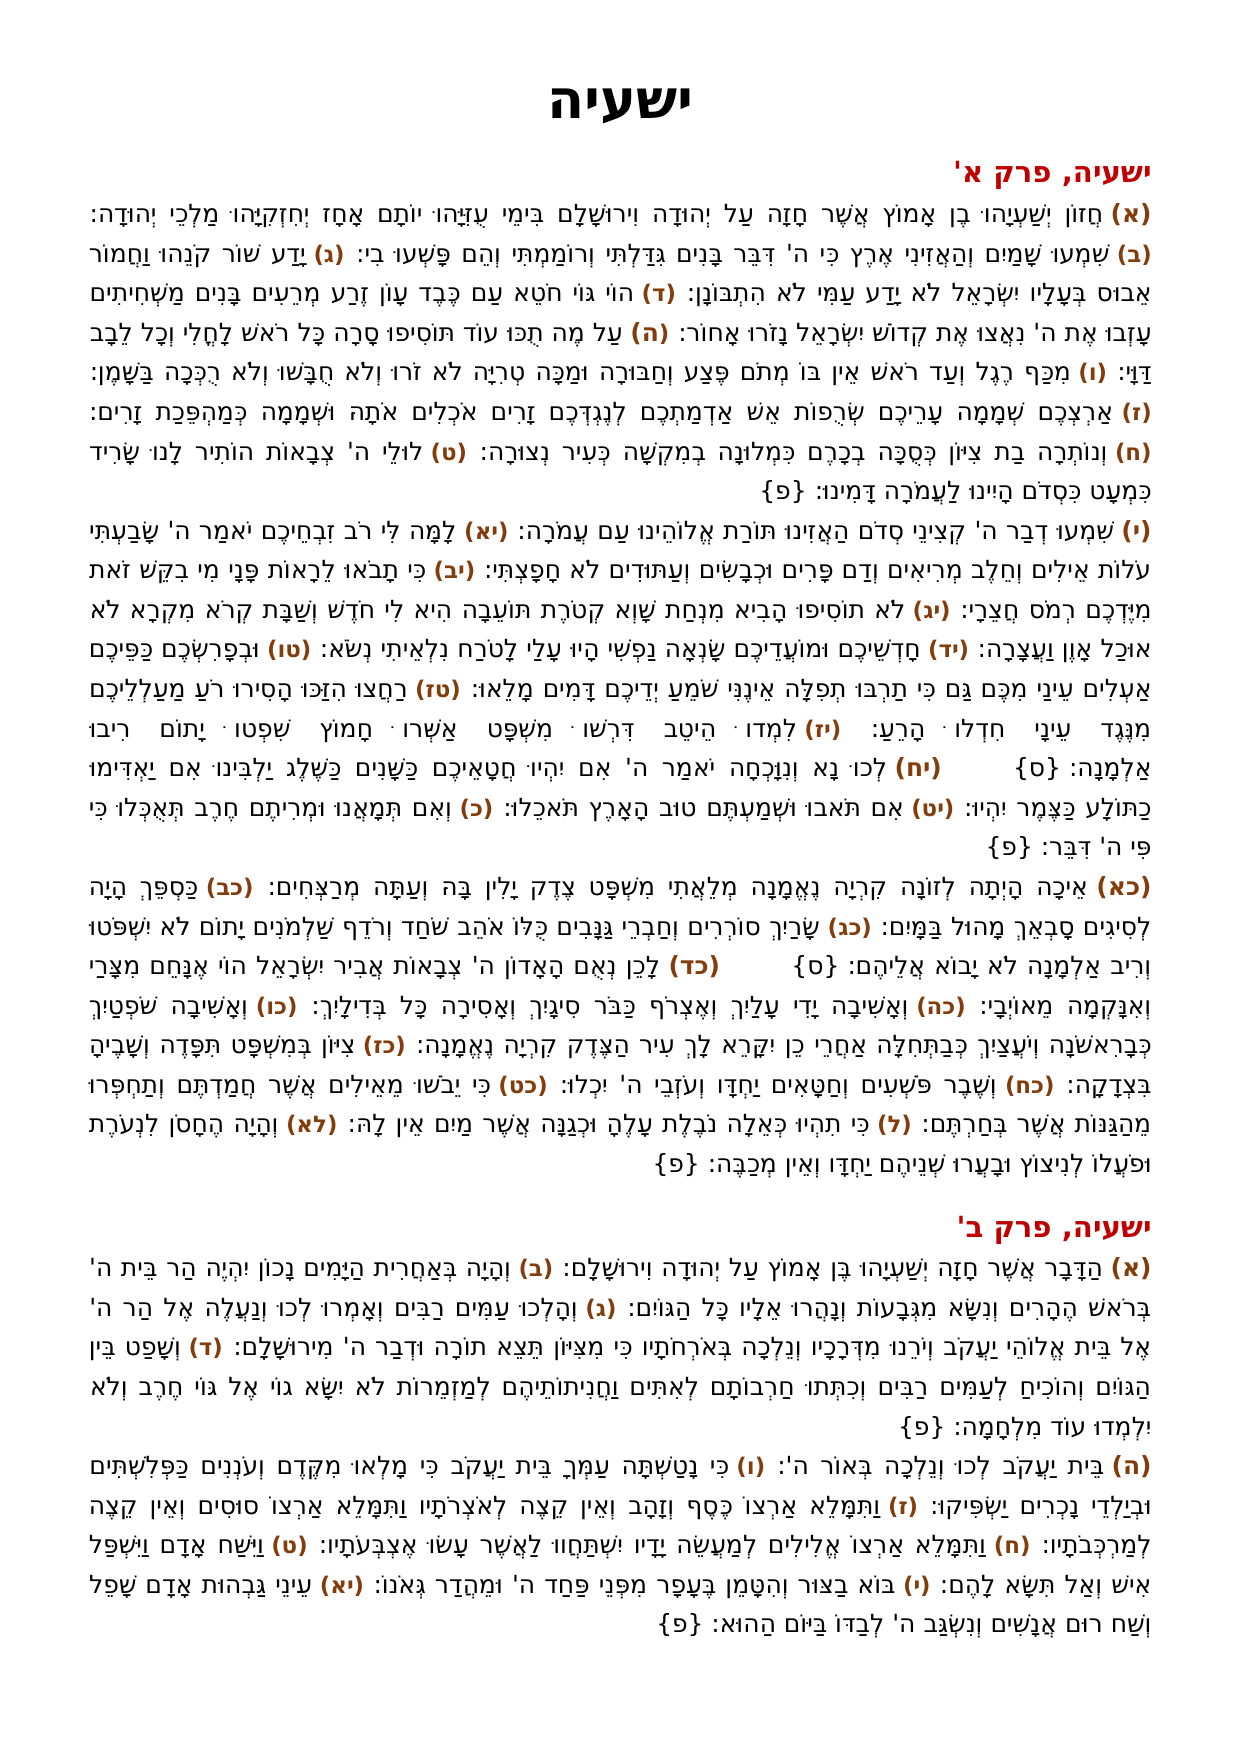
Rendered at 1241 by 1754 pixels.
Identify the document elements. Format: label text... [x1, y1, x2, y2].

text ישעיה [89, 89, 1152, 126]
text (ה) בֵּית יַעֲקֹב לְכוּ וְנֵלְכָה בְּאוֹר ה': (ו) כִּי נָטַשְׁתָּה עַמְּךָ בֵּית יַעֲקֹב כִּי מָלְאוּ מִקֶּדֶם וְעֹנְנִים כַּפְּלִשְׁתִּים וּבְיַלְדֵי נָכְרִים יַשְׂפִּיקוּ: (ז) וַתִּמָּלֵא אַרְצוֹ כֶּסֶף וְזָהָב וְאֵין קֵצֶה לְאֹצְרֹתָיו וַתִּמָּלֵא אַרְצוֹ סוּסִים וְאֵין קֵצֶה לְמַרְכְּבֹתָיו: (ח) וַתִּמָּלֵא אַרְצוֹ אֱלִילִים לְמַעֲשֵׂה יָדָיו יִשְׁתַּחֲווּ לַאֲשֶׁר עָשׂוּ אֶצְבְּעֹתָיו: (ט) וַיִּשַּׁח אָדָם וַיִּשְׁפַּל אִישׁ וְאַל תִּשָּׂא לָהֶם: (י) בּוֹא בַצּוּר וְהִטָּמֵן בֶּעָפָר מִפְּנֵי פַּחַד ה' וּמֵהֲדַר גְּאֹנוֹ: (יא) עֵינֵי גַּבְהוּת אָדָם שָׁפֵל וְשַׁח רוּם אֲנָשִׁים וְנִשְׂגַּב ה' לְבַדּוֹ בַּיּוֹם הַהוּא: {פ} [89, 1443, 1152, 1641]
text ישעיה, פרק א' [89, 151, 1152, 191]
text (א) חֲזוֹן יְשַׁעְיָהוּ בֶן אָמוֹץ אֲשֶׁר חָזָה עַל יְהוּדָה וִירוּשָׁלִָם בִּימֵי עֻזִּיָּהוּ יוֹתָם אָחָז יְחִזְקִיָּהוּ מַלְכֵי יְהוּדָה: (ב) שִׁמְעוּ שָׁמַיִם וְהַאֲזִינִי אֶרֶץ כִּי ה' דִּבֵּר בָּנִים גִּדַּלְתִּי וְרוֹמַמְתִּי וְהֵם פָּשְׁעוּ בִי: (ג) יָדַע שׁוֹר קֹנֵהוּ וַחֲמוֹר אֵבוּס בְּעָלָיו יִשְׂרָאֵל לֹא יָדַע עַמִּי לֹא הִתְבּוֹנָן: (ד) הוֹי גּוֹי חֹטֵא עַם כֶּבֶד עָוֹן זֶרַע מְרֵעִים בָּנִים מַשְׁחִיתִים עָזְבוּ אֶת ה' נִאֲצוּ אֶת קְדוֹשׁ יִשְׂרָאֵל נָזֹרוּ אָחוֹר: (ה) עַל מֶה תֻכּוּ עוֹד תּוֹסִיפוּ סָרָה כָּל רֹאשׁ לָחֳלִי וְכָל לֵבָב דַּוָּי: (ו) מִכַּף רֶגֶל וְעַד רֹאשׁ אֵין בּוֹ מְתֹם פֶּצַע וְחַבּוּרָה וּמַכָּה טְרִיָּה לֹא זֹרוּ וְלֹא חֻבָּשׁוּ וְלֹא רֻכְּכָה בַּשָּׁמֶן: (ז) אַרְצְכֶם שְׁמָמָה עָרֵיכֶם שְׂרֻפוֹת אֵשׁ אַדְמַתְכֶם לְנֶגְדְּכֶם זָרִים אֹכְלִים אֹתָהּ וּשְׁמָמָה כְּמַהְפֵּכַת זָרִים: (ח) וְנוֹתְרָה בַת צִיּוֹן כְּסֻכָּה בְכָרֶם כִּמְלוּנָה בְמִקְשָׁה כְּעִיר נְצוּרָה: (ט) לוּלֵי ה' צְבָאוֹת הוֹתִיר לָנוּ שָׂרִיד כִּמְעָט כִּסְדֹם הָיִינוּ לַעֲמֹרָה דָּמִינוּ: {פ} [89, 191, 1152, 507]
text (כא) אֵיכָה הָיְתָה לְזוֹנָה קִרְיָה נֶאֱמָנָה מְלֵאֲתִי מִשְׁפָּט צֶדֶק יָלִין בָּהּ וְעַתָּה מְרַצְּחִים: (כב) כַּסְפֵּךְ הָיָה לְסִיגִים סָבְאֵךְ מָהוּל בַּמָּיִם: (כג) שָׂרַיִךְ סוֹרְרִים וְחַבְרֵי גַּנָּבִים כֻּלּוֹ אֹהֵב שֹׁחַד וְרֹדֵף שַׁלְמֹנִים יָתוֹם לֹא יִשְׁפֹּטוּ וְרִיב אַלְמָנָה לֹא יָבוֹא אֲלֵיהֶם: {ס} (כד) לָכֵן נְאֻם הָאָדוֹן ה' צְבָאוֹת אֲבִיר יִשְׂרָאֵל הוֹי אֶנָּחֵם מִצָּרַי וְאִנָּקְמָה מֵאוֹיְבָי: (כה) וְאָשִׁיבָה יָדִי עָלַיִךְ וְאֶצְרֹף כַּבֹּר סִיגָיִךְ וְאָסִירָה כָּל בְּדִילָיִךְ: (כו) וְאָשִׁיבָה שֹׁפְטַיִךְ כְּבָרִאשֹׁנָה וְיֹעֲצַיִךְ כְּבַתְּחִלָּה אַחֲרֵי כֵן יִקָּרֵא לָךְ עִיר הַצֶּדֶק קִרְיָה נֶאֱמָנָה: (כז) צִיּוֹן בְּמִשְׁפָּט תִּפָּדֶה וְשָׁבֶיהָ בִּצְדָקָה: (כח) וְשֶׁבֶר פֹּשְׁעִים וְחַטָּאִים יַחְדָּו וְעֹזְבֵי ה' יִכְלוּ: (כט) כִּי יֵבֹשׁוּ מֵאֵילִים אֲשֶׁר חֲמַדְתֶּם וְתַחְפְּרוּ מֵהַגַּנּוֹת אֲשֶׁר בְּחַרְתֶּם: (ל) כִּי תִהְיוּ כְּאֵלָה נֹבֶלֶת עָלֶהָ וּכְגַנָּה אֲשֶׁר מַיִם אֵין לָהּ: (לא) וְהָיָה הֶחָסֹן לִנְעֹרֶת וּפֹעֲלוֹ לְנִיצוֹץ וּבָעֲרוּ שְׁנֵיהֶם יַחְדָּו וְאֵין מְכַבֶּה: {פ} [89, 864, 1152, 1180]
text (י) שִׁמְעוּ דְבַר ה' קְצִינֵי סְדֹם הַאֲזִינוּ תּוֹרַת אֱלוֹהֵינוּ עַם עֲמֹרָה: (יא) לָמָּה לִּי רֹב זִבְחֵיכֶם יֹאמַר ה' שָׂבַעְתִּי עֹלוֹת אֵילִים וְחֵלֶב מְרִיאִים וְדַם פָּרִים וּכְבָשִׂים וְעַתּוּדִים לֹא חָפָצְתִּי: (יב) כִּי תָבֹאוּ לֵרָאוֹת פָּנָי מִי בִקֵּשׁ זֹאת מִיֶּדְכֶם רְמֹס חֲצֵרָי: (יג) לֹא תוֹסִיפוּ הָבִיא מִנְחַת שָׁוְא קְטֹרֶת תּוֹעֵבָה הִיא לִי חֹדֶשׁ וְשַׁבָּת קְרֹא מִקְרָא לֹא אוּכַל אָוֶן וַעֲצָרָה: (יד) חָדְשֵׁיכֶם וּמוֹעֲדֵיכֶם שָׂנְאָה נַפְשִׁי הָיוּ עָלַי לָטֹרַח נִלְאֵיתִי נְשֹׂא: (טו) וּבְפָרִשְׂכֶם כַּפֵּיכֶם אַעְלִים עֵינַי מִכֶּם גַּם כִּי תַרְבּוּ תְפִלָּה אֵינֶנִּי שֹׁמֵעַ יְדֵיכֶם דָּמִים מָלֵאוּ: (טז) רַחֲצוּ הִזַּכּוּ הָסִירוּ רֹעַ מַעַלְלֵיכֶם מִנֶּגֶד עֵינָי חִדְלוּ הָרֵעַ: (יז) לִמְדוּ הֵיטֵב דִּרְשׁוּ מִשְׁפָּט אַשְּׁרוּ חָמוֹץ שִׁפְטוּ יָתוֹם רִיבוּ אַלְמָנָה: {ס} (יח) לְכוּ נָא וְנִוָּכְחָה יֹאמַר ה' אִם יִהְיוּ חֲטָאֵיכֶם כַּשָּׁנִים כַּשֶּׁלֶג יַלְבִּינוּ אִם יַאְדִּימוּ כַתּוֹלָע כַּצֶּמֶר יִהְיוּ: (יט) אִם תֹּאבוּ וּשְׁמַעְתֶּם טוּב הָאָרֶץ תֹּאכֵלוּ: (כ) וְאִם תְּמָאֲנוּ וּמְרִיתֶם חֶרֶב תְּאֻכְּלוּ כִּי פִּי ה' דִּבֵּר: {פ} [89, 507, 1152, 864]
text ישעיה, פרק ב' [89, 1205, 1152, 1245]
text (א) הַדָּבָר אֲשֶׁר חָזָה יְשַׁעְיָהוּ בֶּן אָמוֹץ עַל יְהוּדָה וִירוּשָׁלִָם: (ב) וְהָיָה בְּאַחֲרִית הַיָּמִים נָכוֹן יִהְיֶה הַר בֵּית ה' בְּרֹאשׁ הֶהָרִים וְנִשָּׂא מִגְּבָעוֹת וְנָהֲרוּ אֵלָיו כָּל הַגּוֹיִם: (ג) וְהָלְכוּ עַמִּים רַבִּים וְאָמְרוּ לְכוּ וְנַעֲלֶה אֶל הַר ה' אֶל בֵּית אֱלוֹהֵי יַעֲקֹב וְיֹרֵנוּ מִדְּרָכָיו וְנֵלְכָה בְּאֹרְחֹתָיו כִּי מִצִּיּוֹן תֵּצֵא תוֹרָה וּדְבַר ה' מִירוּשָׁלִָם: (ד) וְשָׁפַט בֵּין הַגּוֹיִם וְהוֹכִיחַ לְעַמִּים רַבִּים וְכִתְּתוּ חַרְבוֹתָם לְאִתִּים וַחֲנִיתוֹתֵיהֶם לְמַזְמֵרוֹת לֹא יִשָּׂא גוֹי אֶל גּוֹי חֶרֶב וְלֹא יִלְמְדוּ עוֹד מִלְחָמָה: {פ} [89, 1245, 1152, 1443]
